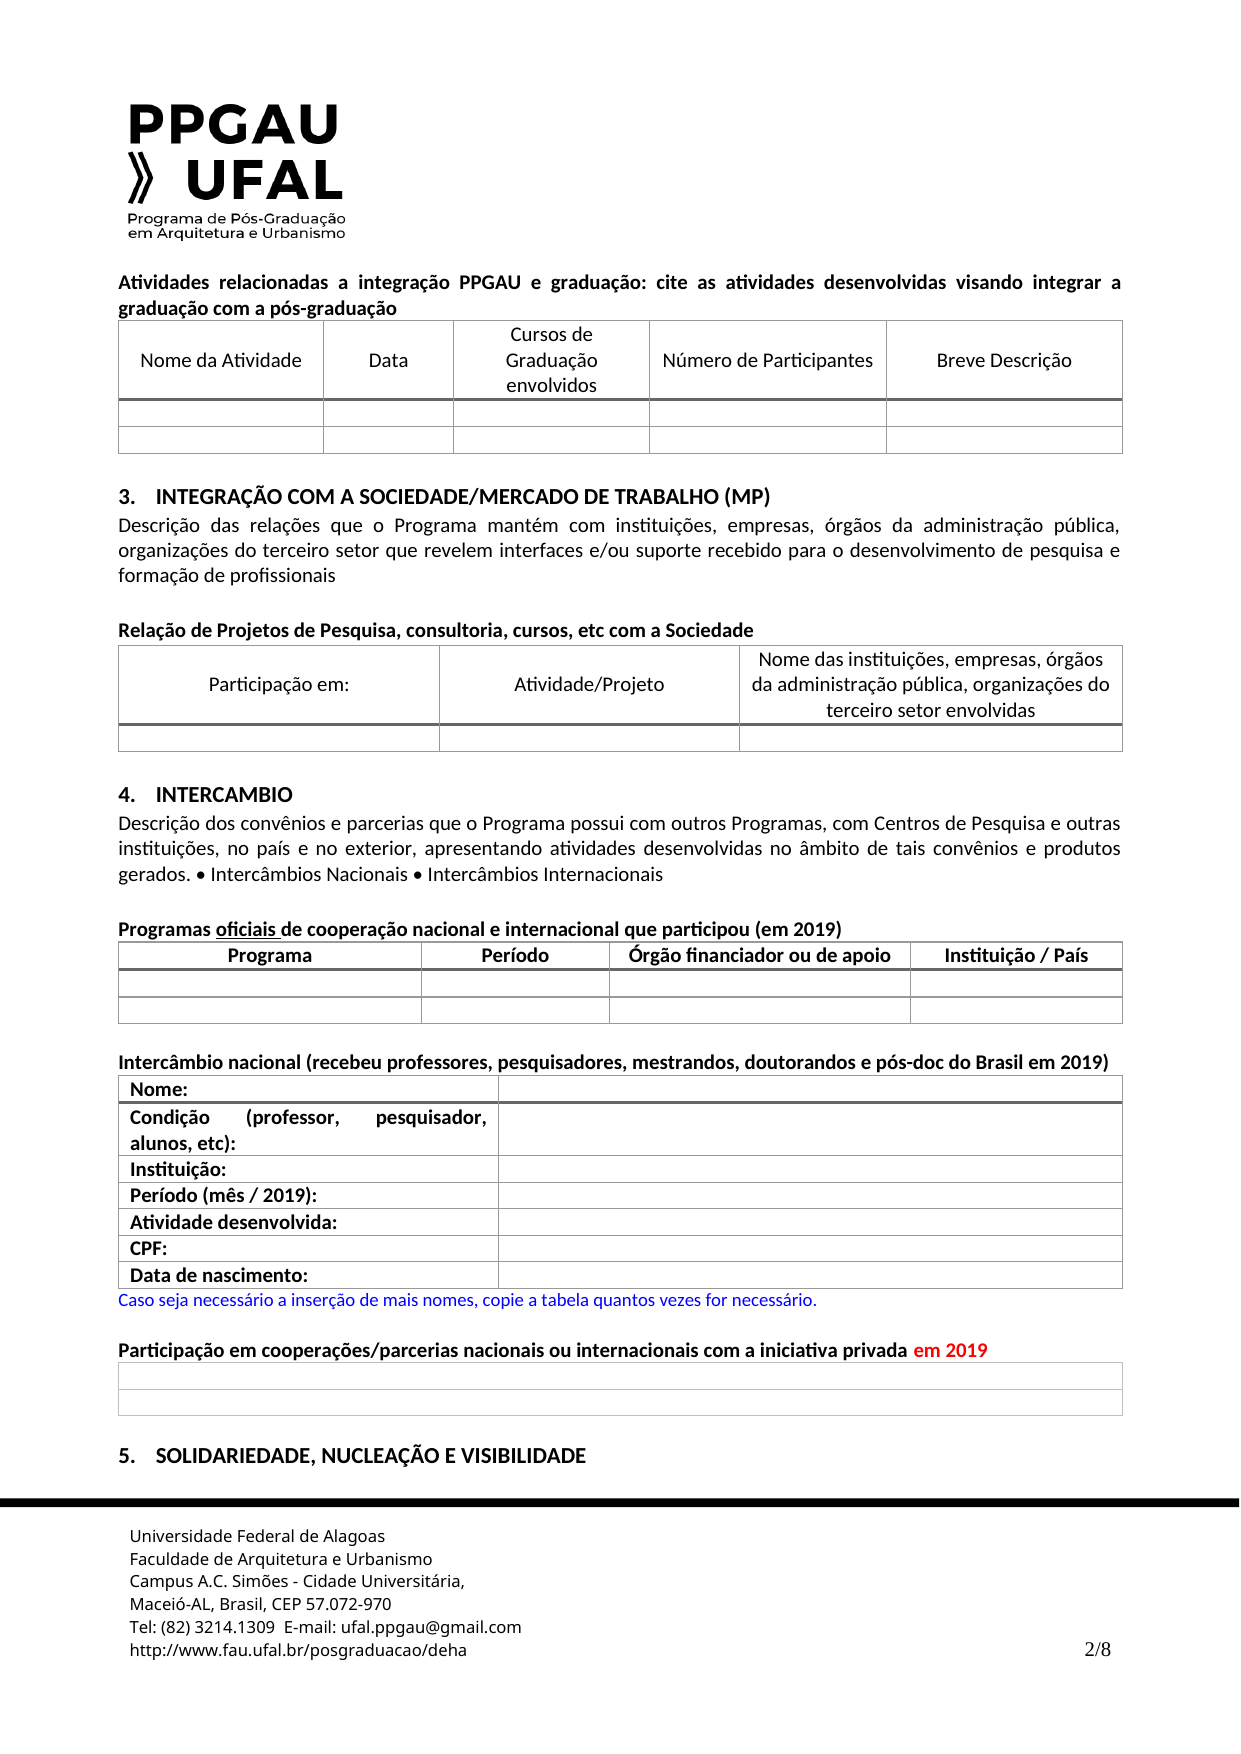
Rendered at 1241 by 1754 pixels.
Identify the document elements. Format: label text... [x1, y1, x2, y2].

table_header Breve Descrição [887, 321, 1122, 398]
table_header Número de Participantes [650, 321, 886, 398]
table_header Cursos de Graduação envolvidos [454, 321, 649, 398]
table_cell [440, 726, 739, 751]
text Atividades relacionadas a integração PPGAU e graduação: cite as atividades desenvolvidas visando integrar a graduação com a pós-graduação [118, 269, 1122, 320]
table_cell [119, 401, 323, 426]
table_cell [911, 971, 1122, 996]
list INTERCAMBIO [118, 780, 1122, 808]
table_cell [454, 401, 649, 426]
table_header Período [422, 943, 609, 968]
table_header Órgão financiador ou de apoio [610, 943, 910, 968]
list INTEGRAÇÃO COM A SOCIEDADE/MERCADO DE TRABALHO (MP) [118, 482, 1122, 510]
table_cell [119, 998, 421, 1023]
table_cell [324, 401, 453, 426]
table_header Participação em: [119, 646, 439, 722]
list Descrição das relações que o Programa mantém com instituições, empresas, órgãos da administração pública, organizações do terceiro setor que revelem interfaces e/ou suporte recebido para o desenvolvimento de pesquisa e formação de profissionais [118, 512, 1122, 588]
text Caso seja necessário a inserção de mais nomes, copie a tabela quantos vezes for necessário. [118, 1289, 1122, 1311]
table_cell [499, 1262, 1122, 1287]
table_cell CPF: [119, 1236, 498, 1261]
table_cell [119, 1390, 1122, 1415]
table_cell [610, 971, 910, 996]
table_cell [911, 998, 1122, 1023]
table_header [499, 1076, 1122, 1101]
text Participação em cooperações/parcerias nacionais ou internacionais com a iniciativa privada em 2019 [118, 1337, 1122, 1362]
text Programas oficiais de cooperação nacional e internacional que participou (em 2019) [118, 916, 1122, 941]
table_header Nome da Atividade [119, 321, 323, 398]
text Intercâmbio nacional (recebeu professores, pesquisadores, mestrandos, doutorandos e pós-doc do Brasil em 2019) [118, 1049, 1122, 1075]
table_cell [650, 427, 886, 453]
table_cell [499, 1183, 1122, 1208]
table_cell [650, 401, 886, 426]
table_header Instituição / País [911, 943, 1122, 968]
table_header [119, 1363, 1122, 1389]
table_header Atividade/Projeto [440, 646, 739, 722]
table_cell [422, 971, 609, 996]
table_cell [499, 1209, 1122, 1234]
table_cell Período (mês / 2019): [119, 1183, 498, 1208]
list Relação de Projetos de Pesquisa, consultoria, cursos, etc com a Sociedade [118, 618, 1122, 643]
list Descrição dos convênios e parcerias que o Programa possui com outros Programas, com Centros de Pesquisa e outras instituições, no país e no exterior, apresentando atividades desenvolvidas no âmbito de tais convênios e produtos gerados. • Intercâmbios Nacionais • Intercâmbios Internacionais [118, 810, 1122, 886]
table_cell [499, 1236, 1122, 1261]
table_cell [119, 427, 323, 453]
table_cell [887, 427, 1122, 453]
table_cell [740, 726, 1122, 751]
table_cell Condição (professor, pesquisador, alunos, etc): [119, 1104, 498, 1155]
table_header Nome das instituições, empresas, órgãos da administração pública, organizações do terceiro setor envolvidas [740, 646, 1122, 722]
table_cell Instituição: [119, 1156, 498, 1182]
table_cell [324, 427, 453, 453]
table_cell Atividade desenvolvida: [119, 1209, 498, 1234]
table_cell Data de nascimento: [119, 1262, 498, 1287]
table_cell [119, 726, 439, 751]
table_header Programa [119, 943, 421, 968]
table_cell [499, 1104, 1122, 1155]
table_cell [499, 1156, 1122, 1182]
table_cell [422, 998, 609, 1023]
table_cell [887, 401, 1122, 426]
table_cell [454, 427, 649, 453]
table_header Data [324, 321, 453, 398]
table_cell [119, 971, 421, 996]
table_cell [610, 998, 910, 1023]
table_header Nome: [119, 1076, 498, 1101]
list SOLIDARIEDADE, NUCLEAÇÃO E VISIBILIDADE [118, 1442, 1122, 1470]
